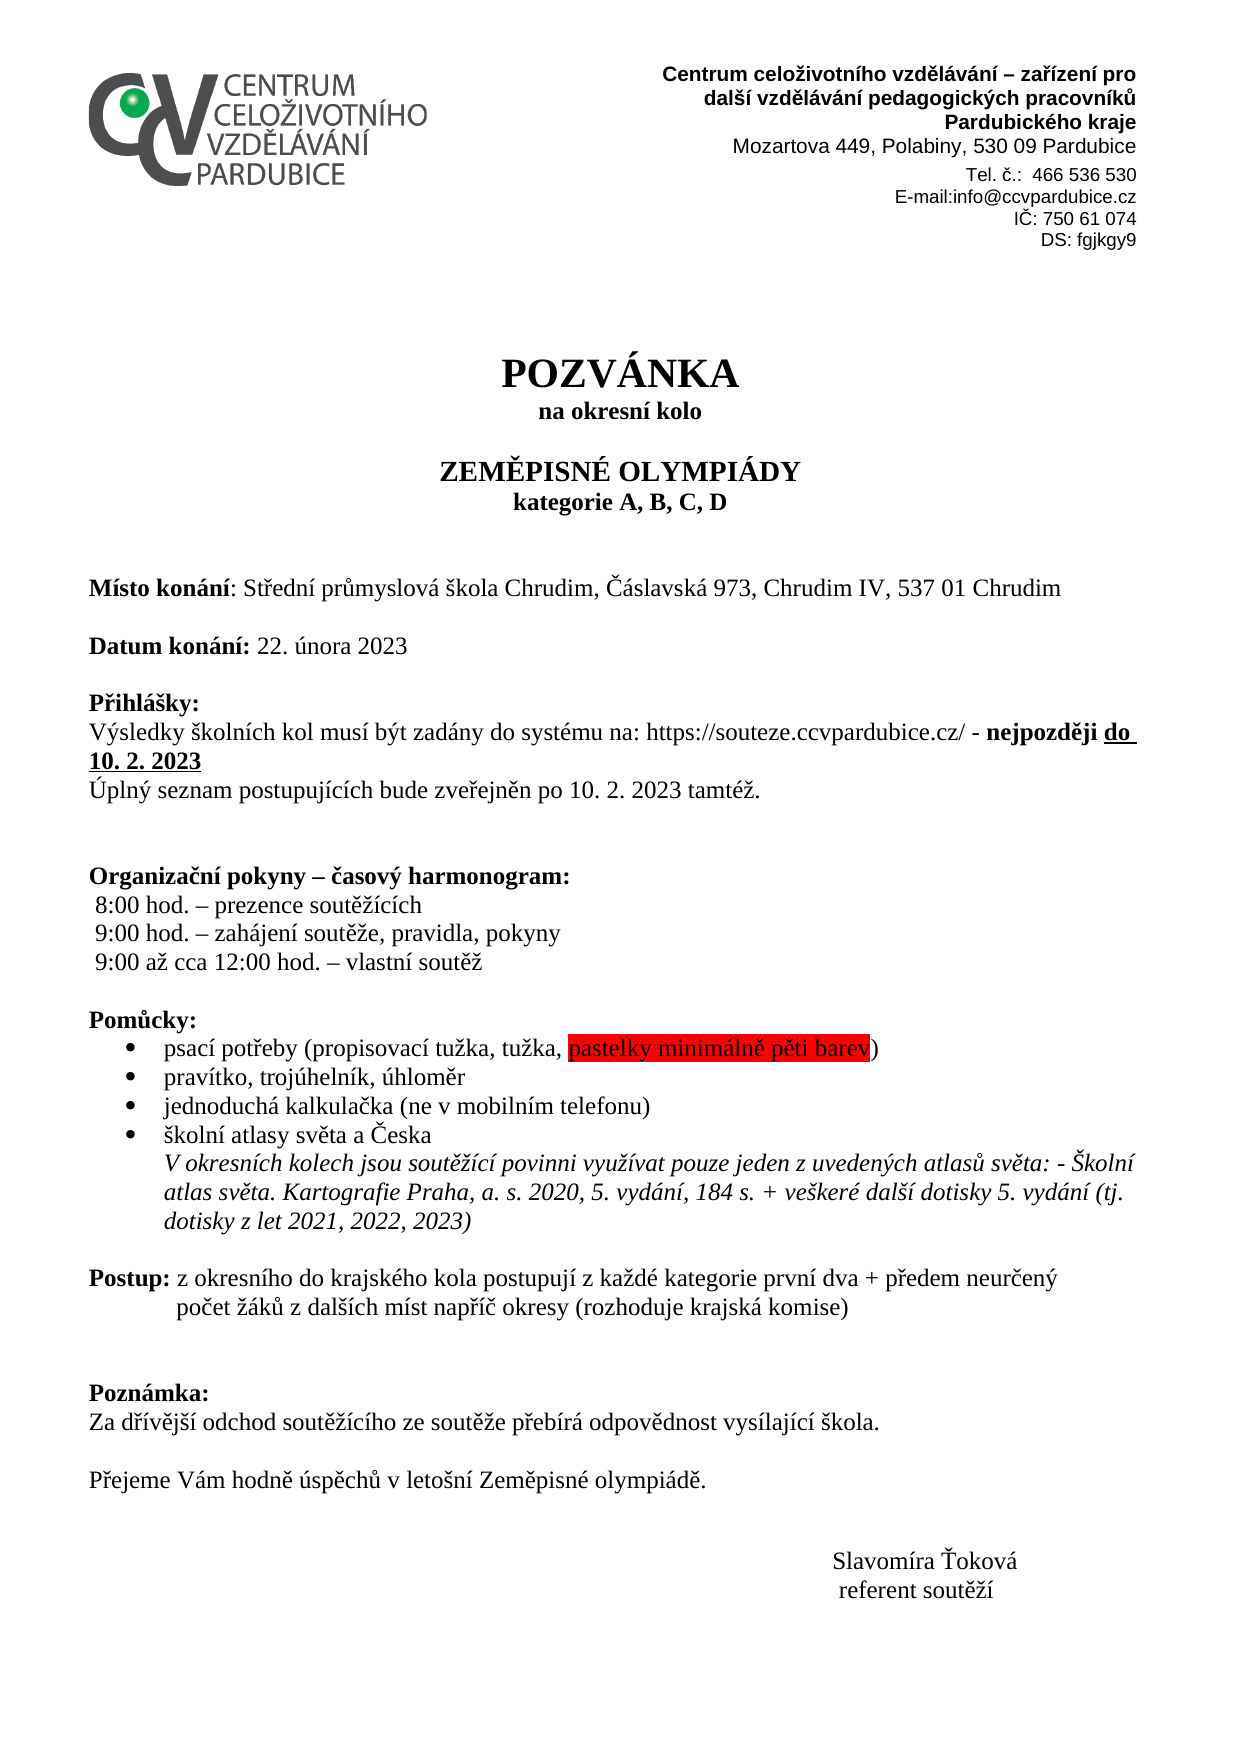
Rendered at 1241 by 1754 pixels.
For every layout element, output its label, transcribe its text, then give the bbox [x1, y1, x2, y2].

list psací potřeby (propisovací tužka, tužka, pastelky minimálně pěti barev) [126, 1033, 1152, 1062]
text Místo konání: Střední průmyslová škola Chrudim, Čáslavská 973, Chrudim IV, 537 01 Chrudim [89, 573, 1152, 602]
text Úplný seznam postupujících bude zveřejněn po 10. 2. 2023 tamtéž. [89, 775, 1152, 803]
text Slavomíra Ťoková [752, 1546, 1152, 1575]
text 9:00 až cca 12:00 hod. – vlastní soutěž [89, 947, 1152, 976]
text Datum konání: 22. února 2023 [89, 631, 1152, 660]
text počet žáků z dalších míst napříč okresy (rozhoduje krajská komise) [89, 1292, 1152, 1321]
text Za dřívější odchod soutěžícího ze soutěže přebírá odpovědnost vysílající škola. [89, 1407, 1152, 1436]
list pravítko, trojúhelník, úhloměr [126, 1062, 1152, 1091]
text ZEMĚPISNÉ OLYMPIÁDY [89, 454, 1152, 487]
text Organizační pokyny – časový harmonogram: [89, 861, 1152, 890]
text Pomůcky: [89, 1005, 1152, 1033]
text Postup: z okresního do krajského kola postupují z každé kategorie první dva + předem neurčený [89, 1263, 1152, 1292]
text Přejeme Vám hodně úspěchů v letošní Zeměpisné olympiádě. [89, 1465, 1152, 1493]
list školní atlasy světa a Česka [126, 1120, 1152, 1148]
text POZVÁNKA [89, 348, 1152, 396]
list V okresních kolech jsou soutěžící povinni využívat pouze jeden z uvedených atlasů světa: - Školní atlas světa. Kartografie Praha, a. s. 2020, 5. vydání, 184 s. + veškeré další dotisky 5. vydání (tj. dotisky z let 2021, 2022, 2023) [164, 1148, 1152, 1235]
text referent soutěží [752, 1575, 1152, 1604]
text na okresní kolo [89, 396, 1152, 425]
picture [88, 73, 427, 186]
text 8:00 hod. – prezence soutěžících [89, 890, 1152, 918]
list jednoduchá kalkulačka (ne v mobilním telefonu) [126, 1091, 1152, 1120]
text Poznámka: [89, 1378, 1152, 1407]
text Výsledky školních kol musí být zadány do systému na: https://souteze.ccvpardubice.cz/ - nejpozději do 10. 2. 2023 [89, 717, 1152, 775]
text Přihlášky: [89, 688, 1152, 717]
text 9:00 hod. – zahájení soutěže, pravidla, pokyny [89, 918, 1152, 947]
text kategorie A, B, C, D [89, 487, 1152, 516]
